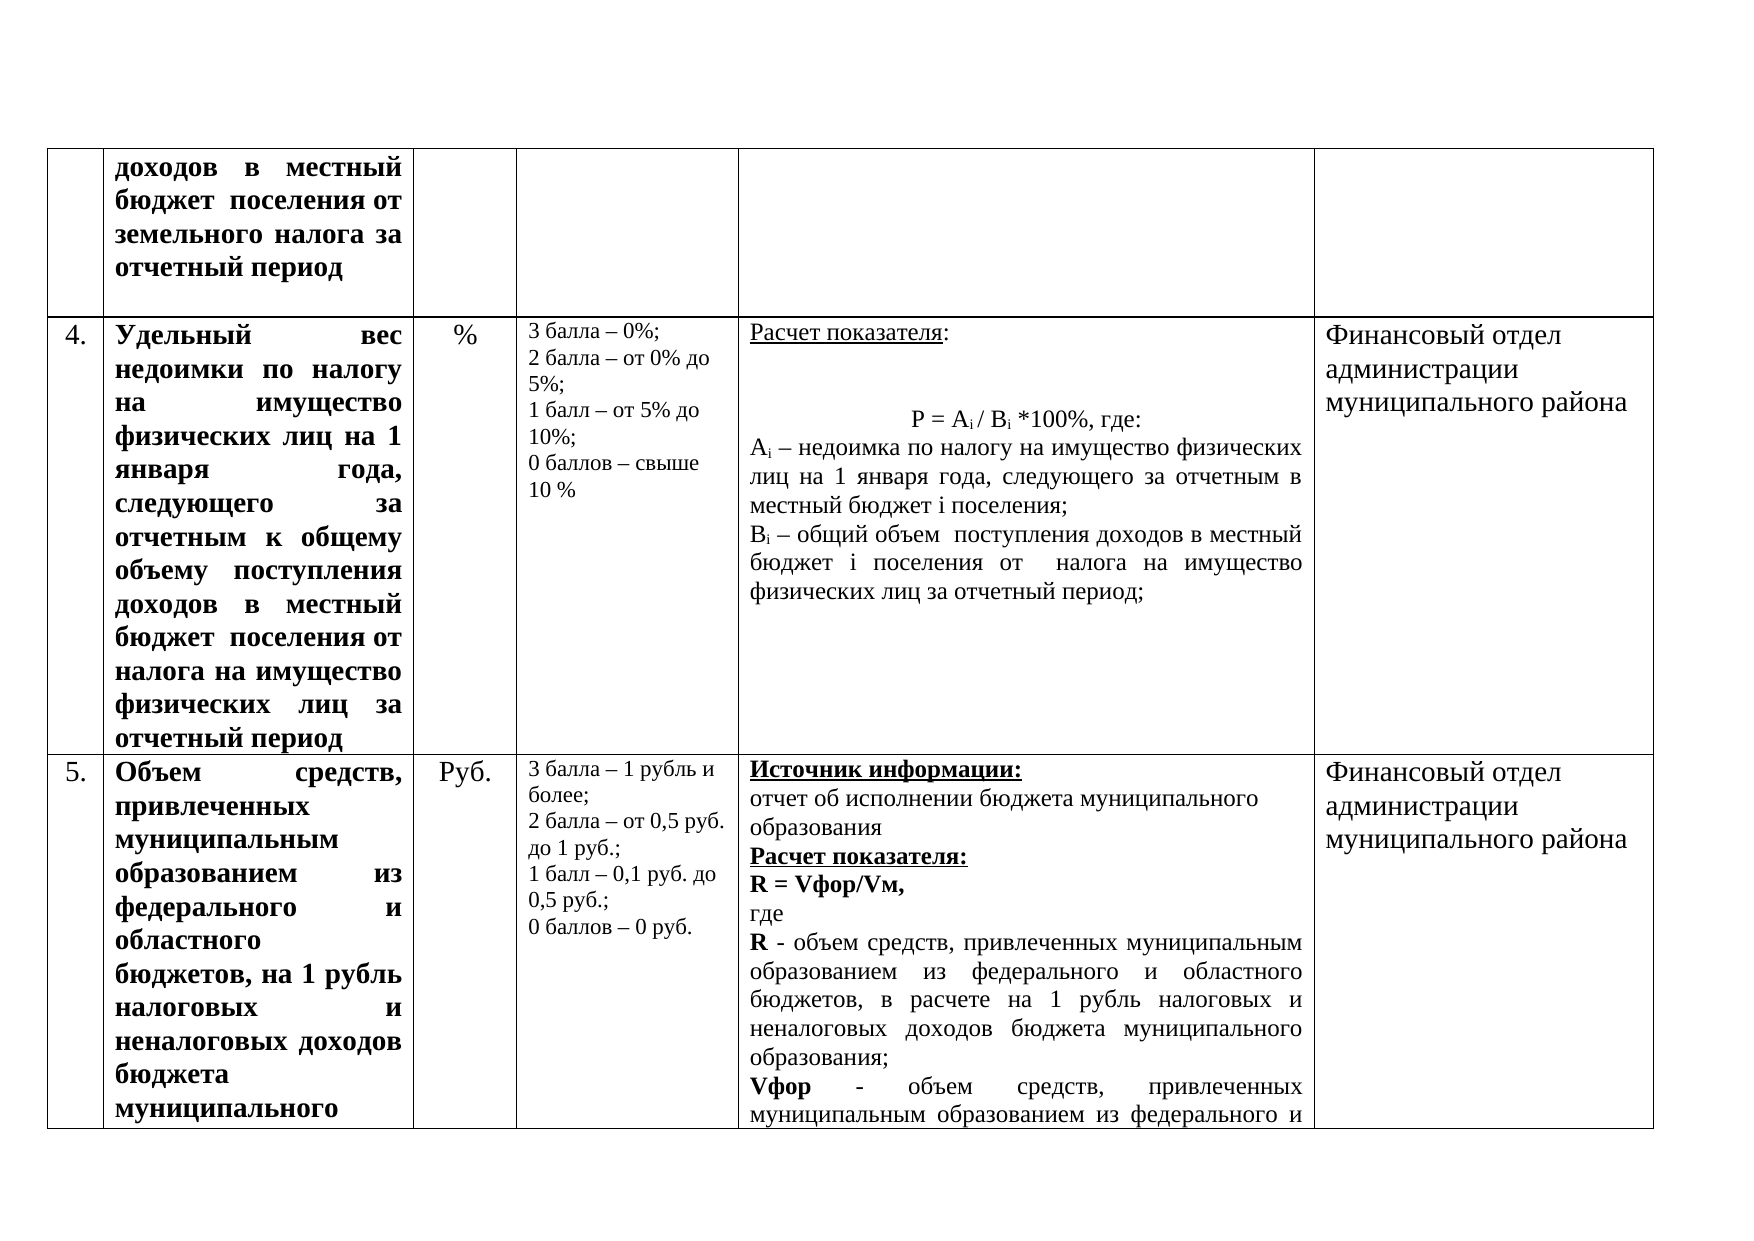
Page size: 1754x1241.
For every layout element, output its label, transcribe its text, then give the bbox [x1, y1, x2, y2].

table_cell 4. [48, 318, 103, 753]
table_cell Руб. [414, 755, 516, 1128]
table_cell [1315, 755, 1653, 1128]
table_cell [517, 149, 738, 316]
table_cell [739, 149, 1314, 316]
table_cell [104, 149, 413, 316]
table_cell Финансовый отдел администрации муниципального района [1315, 318, 1653, 753]
table_cell 5. [48, 755, 103, 1128]
table_cell % [414, 149, 516, 316]
table_cell % [414, 318, 516, 753]
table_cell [739, 755, 1314, 1128]
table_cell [104, 755, 413, 1128]
table_cell 3. [48, 149, 103, 316]
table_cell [1315, 149, 1653, 316]
table_cell Расчет показателя: Р = Аi / Bi *100%, где: Аi – недоимка по налогу на имущество физических лиц на 1 января года, следующего за отчетным в местный бюджет i поселения; Bi – общий объем поступления доходов в местный бюджет i поселения от налога на имущество физических лиц за отчетный период; [739, 318, 1314, 753]
table_cell 3 балла – 0%; 2 балла – от 0% до 5%; 1 балл – от 5% до 10%; 0 баллов – свыше 10 % [517, 318, 738, 753]
table_cell Удельный вес недоимки по налогу на имущество физических лиц на 1 января года, следующего за отчетным к общему объему поступления доходов в местный бюджет поселения от налога на имущество физических лиц за отчетный период [104, 318, 413, 753]
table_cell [517, 755, 738, 1128]
